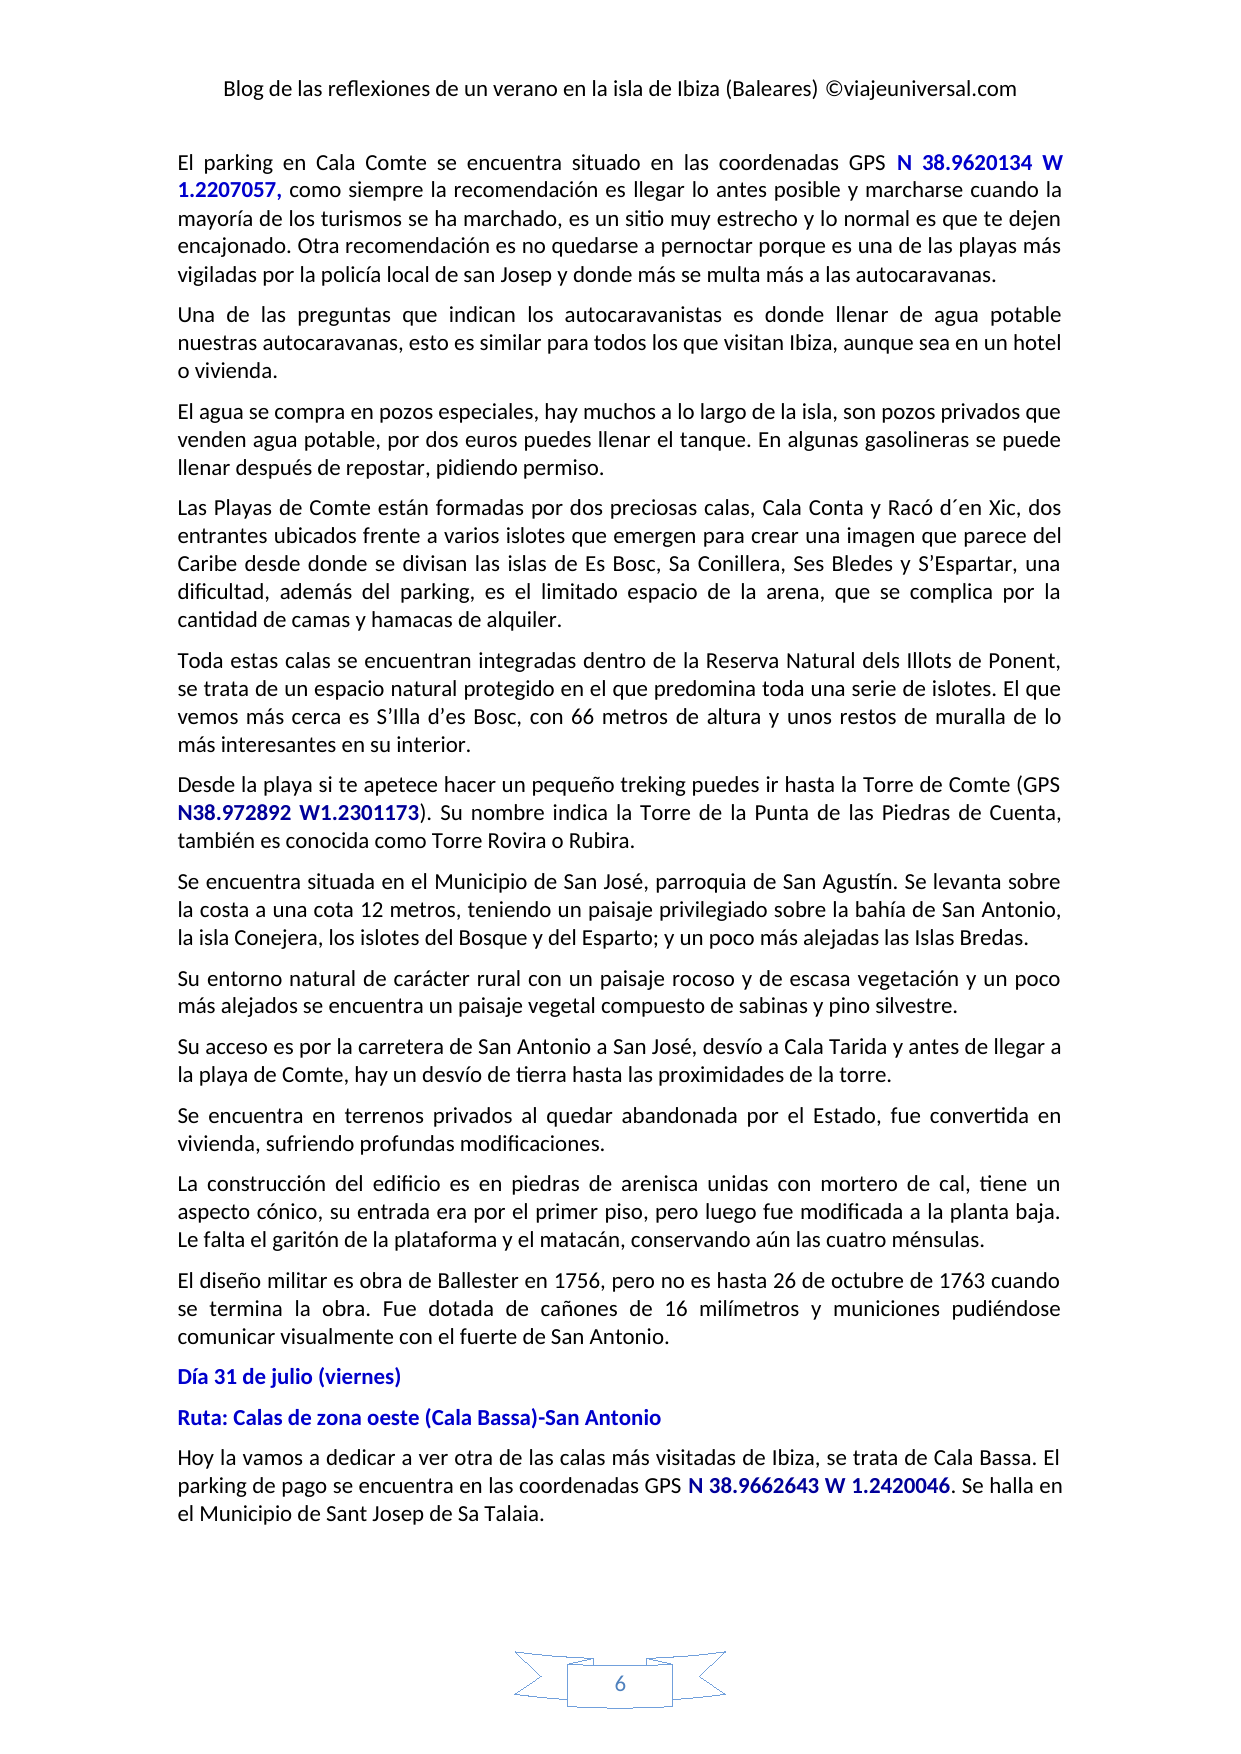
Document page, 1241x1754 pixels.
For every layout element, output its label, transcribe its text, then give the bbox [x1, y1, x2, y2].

text Hoy la vamos a dedicar a ver otra de las calas más visitadas de Ibiza, se trata de Cala Bassa. El parking de pago se encuentra en las coordenadas GPS N 38.9662643 W 1.2420046. Se halla en el Municipio de Sant Josep de Sa Talaia. [177, 1443, 1063, 1527]
text Día 31 de julio (viernes) [177, 1362, 1063, 1390]
text Una de las preguntas que indican los autocaravanistas es donde llenar de agua potable nuestras autocaravanas, esto es similar para todos los que visitan Ibiza, aunque sea en un hotel o vivienda. [177, 300, 1063, 384]
text Las Playas de Comte están formadas por dos preciosas calas, Cala Conta y Racó d´en Xic, dos entrantes ubicados frente a varios islotes que emergen para crear una imagen que parece del Caribe desde donde se divisan las islas de Es Bosc, Sa Conillera, Ses Bledes y S’Espartar, una dificultad, además del parking, es el limitado espacio de la arena, que se complica por la cantidad de camas y hamacas de alquiler. [177, 493, 1063, 633]
text Desde la playa si te apetece hacer un pequeño treking puedes ir hasta la Torre de Comte (GPS N38.972892 W1.2301173). Su nombre indica la Torre de la Punta de las Piedras de Cuenta, también es conocida como Torre Rovira o Rubira. [177, 771, 1063, 854]
text El diseño militar es obra de Ballester en 1756, pero no es hasta 26 de octubre de 1763 cuando se termina la obra. Fue dotada de cañones de 16 milímetros y municiones pudiéndose comunicar visualmente con el fuerte de San Antonio. [177, 1266, 1063, 1350]
text Toda estas calas se encuentran integradas dentro de la Reserva Natural dels Illots de Ponent, se trata de un espacio natural protegido en el que predomina toda una serie de islotes. El que vemos más cerca es S’Illa d’es Bosc, con 66 metros de altura y unos restos de muralla de lo más interesantes en su interior. [177, 646, 1063, 758]
text Se encuentra situada en el Municipio de San José, parroquia de San Agustín. Se levanta sobre la costa a una cota 12 metros, teniendo un paisaje privilegiado sobre la bahía de San Antonio, la isla Conejera, los islotes del Bosque y del Esparto; y un poco más alejadas las Islas Bredas. [177, 867, 1063, 951]
text Se encuentra en terrenos privados al quedar abandonada por el Estado, fue convertida en vivienda, sufriendo profundas modificaciones. [177, 1101, 1063, 1157]
text Su acceso es por la carretera de San Antonio a San José, desvío a Cala Tarida y antes de llegar a la playa de Comte, hay un desvío de tierra hasta las proximidades de la torre. [177, 1032, 1063, 1088]
text Su entorno natural de carácter rural con un paisaje rocoso y de escasa vegetación y un poco más alejados se encuentra un paisaje vegetal compuesto de sabinas y pino silvestre. [177, 964, 1063, 1020]
text El parking en Cala Comte se encuentra situado en las coordenadas GPS N 38.9620134 W 1.2207057, como siempre la recomendación es llegar lo antes posible y marcharse cuando la mayoría de los turismos se ha marchado, es un sitio muy estrecho y lo normal es que te dejen encajonado. Otra recomendación es no quedarse a pernoctar porque es una de las playas más vigiladas por la policía local de san Josep y donde más se multa más a las autocaravanas. [177, 148, 1063, 288]
text La construcción del edificio es en piedras de arenisca unidas con mortero de cal, tiene un aspecto cónico, su entrada era por el primer piso, pero luego fue modificada a la planta baja. Le falta el garitón de la plataforma y el matacán, conservando aún las cuatro ménsulas. [177, 1169, 1063, 1253]
text El agua se compra en pozos especiales, hay muchos a lo largo de la isla, son pozos privados que venden agua potable, por dos euros puedes llenar el tanque. En algunas gasolineras se puede llenar después de repostar, pidiendo permiso. [177, 397, 1063, 481]
text Ruta: Calas de zona oeste (Cala Bassa)-San Antonio [177, 1403, 1063, 1431]
